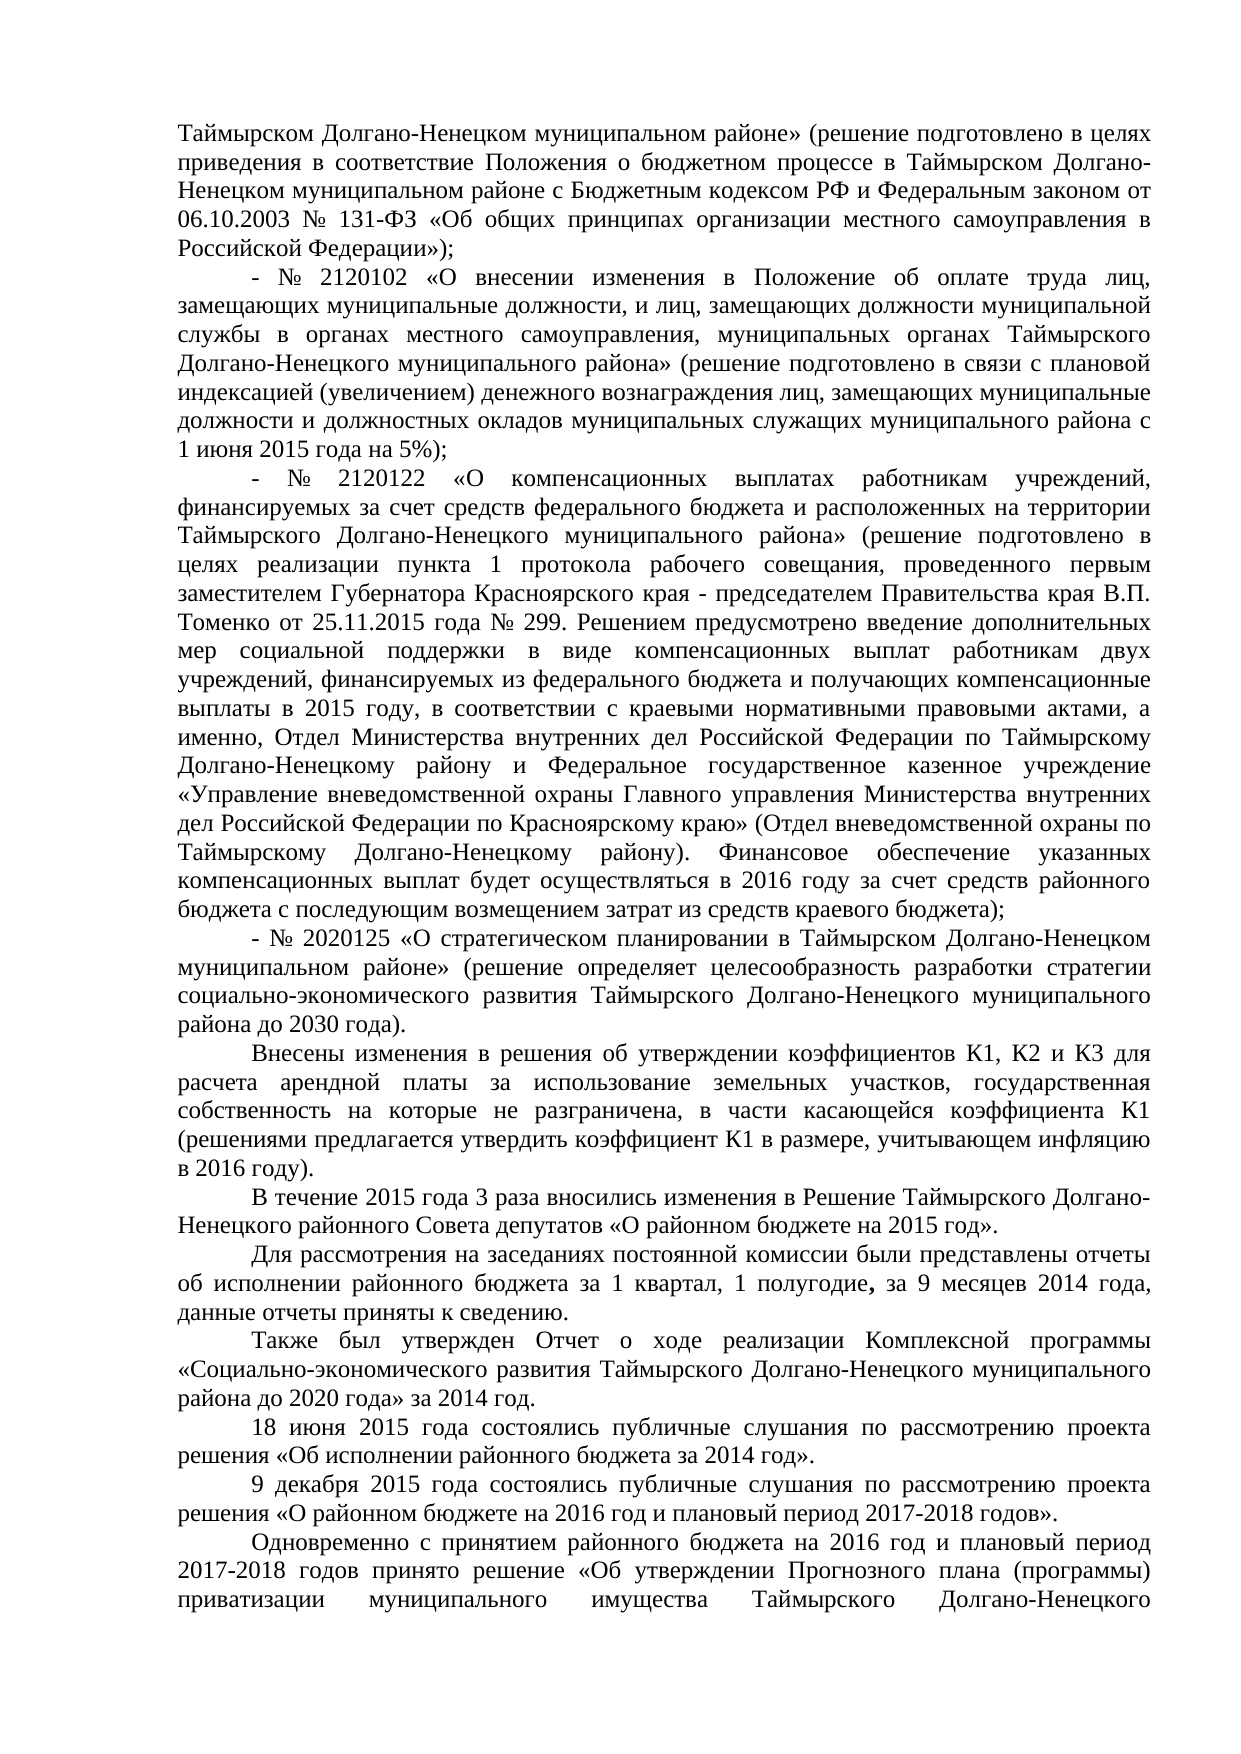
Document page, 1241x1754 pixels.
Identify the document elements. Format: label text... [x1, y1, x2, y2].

text - № 2120122 «О компенсационных выплатах работникам учреждений, финансируемых за счет средств федерального бюджета и расположенных на территории Таймырского Долгано-Ненецкого муниципального района» (решение подготовлено в целях реализации пункта 1 протокола рабочего совещания, проведенного первым заместителем Губернатора Красноярского края - председателем Правительства края В.П. Томенко от 25.11.2015 года № 299. Решением предусмотрено введение дополнительных мер социальной поддержки в виде компенсационных выплат работникам двух учреждений, финансируемых из федерального бюджета и получающих компенсационные выплаты в 2015 году, в соответствии с краевыми нормативными правовыми актами, а именно, Отдел Министерства внутренних дел Российской Федерации по Таймырскому Долгано-Ненецкому району и Федеральное государственное казенное учреждение «Управление вневедомственной охраны Главного управления Министерства внутренних дел Российской Федерации по Красноярскому краю» (Отдел вневедомственной охраны по Таймырскому Долгано-Ненецкому району). Финансовое обеспечение указанных компенсационных выплат будет осуществляться в 2016 году за счет средств районного бюджета с последующим возмещением затрат из средств краевого бюджета); [177, 463, 1152, 923]
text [177, 118, 1152, 262]
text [177, 1527, 1152, 1613]
text Для рассмотрения на заседаниях постоянной комиссии были представлены отчеты об исполнении районного бюджета за 1 квартал, 1 полугодие, за 9 месяцев 2014 года, данные отчеты приняты к сведению. [177, 1239, 1152, 1326]
text 18 июня 2015 года состоялись публичные слушания по рассмотрению проекта решения «Об исполнении районного бюджета за 2014 год». [177, 1412, 1152, 1469]
text В течение 2015 года 3 раза вносились изменения в Решение Таймырского Долгано-Ненецкого районного Совета депутатов «О районном бюджете на 2015 год». [177, 1182, 1152, 1239]
text - № 2120102 «О внесении изменения в Положение об оплате труда лиц, замещающих муниципальные должности, и лиц, замещающих должности муниципальной службы в органах местного самоуправления, муниципальных органах Таймырского Долгано-Ненецкого муниципального района» (решение подготовлено в связи с плановой индексацией (увеличением) денежного вознаграждения лиц, замещающих муниципальные должности и должностных окладов муниципальных служащих муниципального района с 1 июня 2015 года на 5%); [177, 262, 1152, 463]
text Также был утвержден Отчет о ходе реализации Комплексной программы «Социально-экономического развития Таймырского Долгано-Ненецкого муниципального района до 2020 года» за 2014 год. [177, 1326, 1152, 1412]
text - № 2020125 «О стратегическом планировании в Таймырском Долгано-Ненецком муниципальном районе» (решение определяет целесообразность разработки стратегии социально-экономического развития Таймырского Долгано-Ненецкого муниципального района до 2030 года). [177, 923, 1152, 1038]
text 9 декабря 2015 года состоялись публичные слушания по рассмотрению проекта решения «О районном бюджете на 2016 год и плановый период 2017-2018 годов». [177, 1469, 1152, 1527]
text Внесены изменения в решения об утверждении коэффициентов К1, К2 и К3 для расчета арендной платы за использование земельных участков, государственная собственность на которые не разграничена, в части касающейся коэффициента К1 (решениями предлагается утвердить коэффициент К1 в размере, учитывающем инфляцию в 2016 году). [177, 1038, 1152, 1182]
